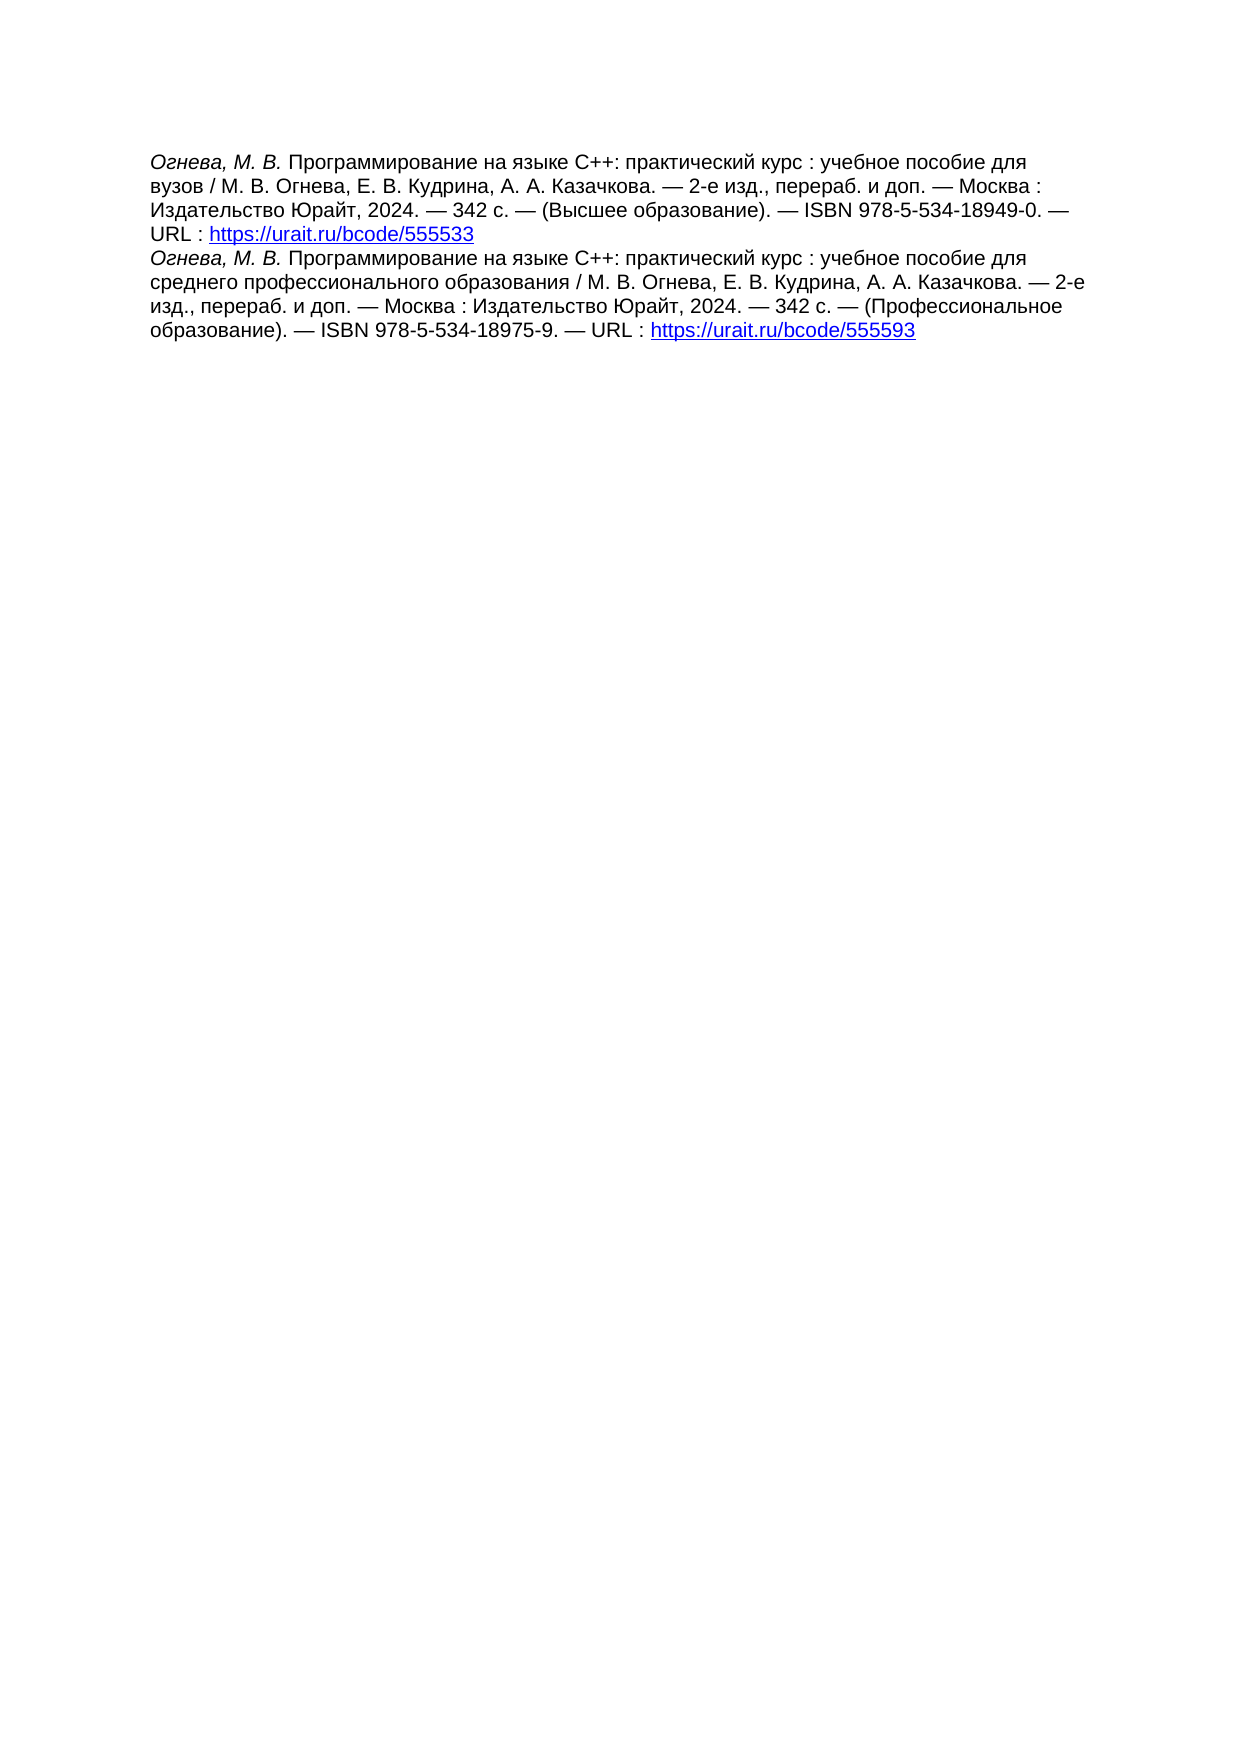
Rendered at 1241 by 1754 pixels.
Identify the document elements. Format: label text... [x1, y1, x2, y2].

text Огнева, М. В. Программирование на языке С++: практический курс : учебное пособие для вузов / М. В. Огнева, Е. В. Кудрина, А. А. Казачкова. — 2-е изд., перераб. и доп. — Москва : Издательство Юрайт, 2024. — 342 с. — (Высшее образование). — ISBN 978-5-534-18949-0. — URL : https://urait.ru/bcode/555533 [150, 150, 1090, 246]
text Огнева, М. В. Программирование на языке С++: практический курс : учебное пособие для среднего профессионального образования / М. В. Огнева, Е. В. Кудрина, А. А. Казачкова. — 2-е изд., перераб. и доп. — Москва : Издательство Юрайт, 2024. — 342 с. — (Профессиональное образование). — ISBN 978-5-534-18975-9. — URL : https://urait.ru/bcode/555593 [150, 246, 1090, 342]
